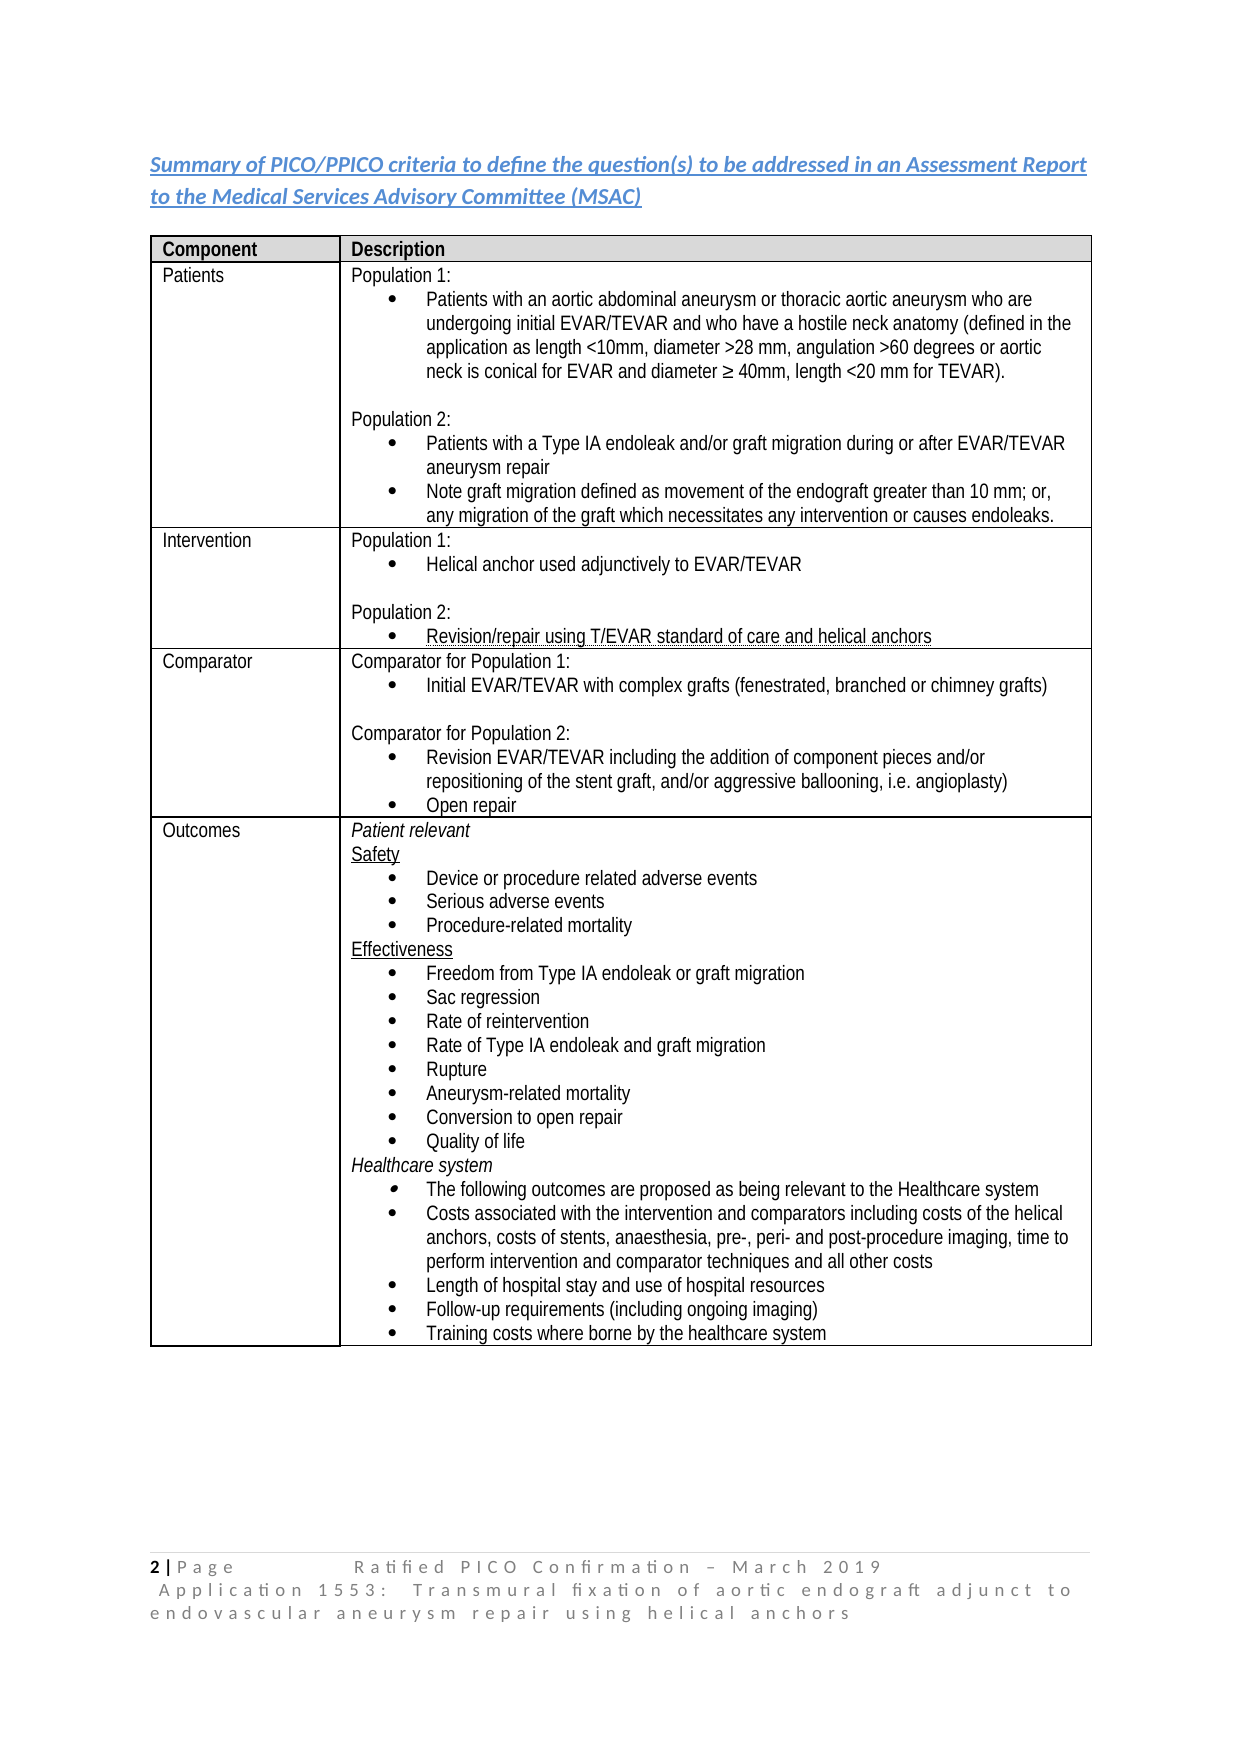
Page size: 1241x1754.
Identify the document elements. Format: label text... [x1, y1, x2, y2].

table_cell Population 1: Helical anchor used adjunctively to EVAR/TEVAR Population 2: Revision/repair using T/EVAR standard of care and helical anchors [341, 528, 1091, 648]
table_cell Patient relevant Safety Device or procedure related adverse events Serious adverse events Procedure-related mortality Effectiveness Freedom from Type IA endoleak or graft migration Sac regression Rate of reintervention Rate of Type IA endoleak and graft migration Rupture Aneurysm-related mortality Conversion to open repair Quality of life Healthcare system The following outcomes are proposed as being relevant to the Healthcare system Costs associated with the intervention and comparators including costs of the helical anchors, costs of stents, anaesthesia, pre-, peri- and post-procedure imaging, time to perform intervention and comparator techniques and all other costs Length of hospital stay and use of hospital resources Follow-up requirements (including ongoing imaging) Training costs where borne by the healthcare system [341, 818, 1091, 1344]
table_cell Comparator [152, 649, 339, 816]
subtitle Summary of PICO/PPICO criteria to define the question(s) to be addressed in an Assessment Report to the Medical Services Advisory Committee (MSAC) [150, 150, 1090, 210]
table_cell Intervention [152, 528, 339, 648]
table_header Description [341, 236, 1091, 261]
table_cell Patients [152, 263, 339, 527]
table_cell Comparator for Population 1: Initial EVAR/TEVAR with complex grafts (fenestrated, branched or chimney grafts) Comparator for Population 2: Revision EVAR/TEVAR including the addition of component pieces and/or repositioning of the stent graft, and/or aggressive ballooning, i.e. angioplasty) Open repair [341, 649, 1091, 816]
table_header Component [152, 237, 339, 261]
table_cell Population 1: Patients with an aortic abdominal aneurysm or thoracic aortic aneurysm who are undergoing initial EVAR/TEVAR and who have a hostile neck anatomy (defined in the application as length <10mm, diameter >28 mm, angulation >60 degrees or aortic neck is conical for EVAR and diameter ≥ 40mm, length <20 mm for TEVAR). Population 2: Patients with a Type IA endoleak and/or graft migration during or after EVAR/TEVAR aneurysm repair Note graft migration defined as movement of the endograft greater than 10 mm; or, any migration of the graft which necessitates any intervention or causes endoleaks. [341, 262, 1091, 527]
table_cell Outcomes [152, 818, 339, 1344]
